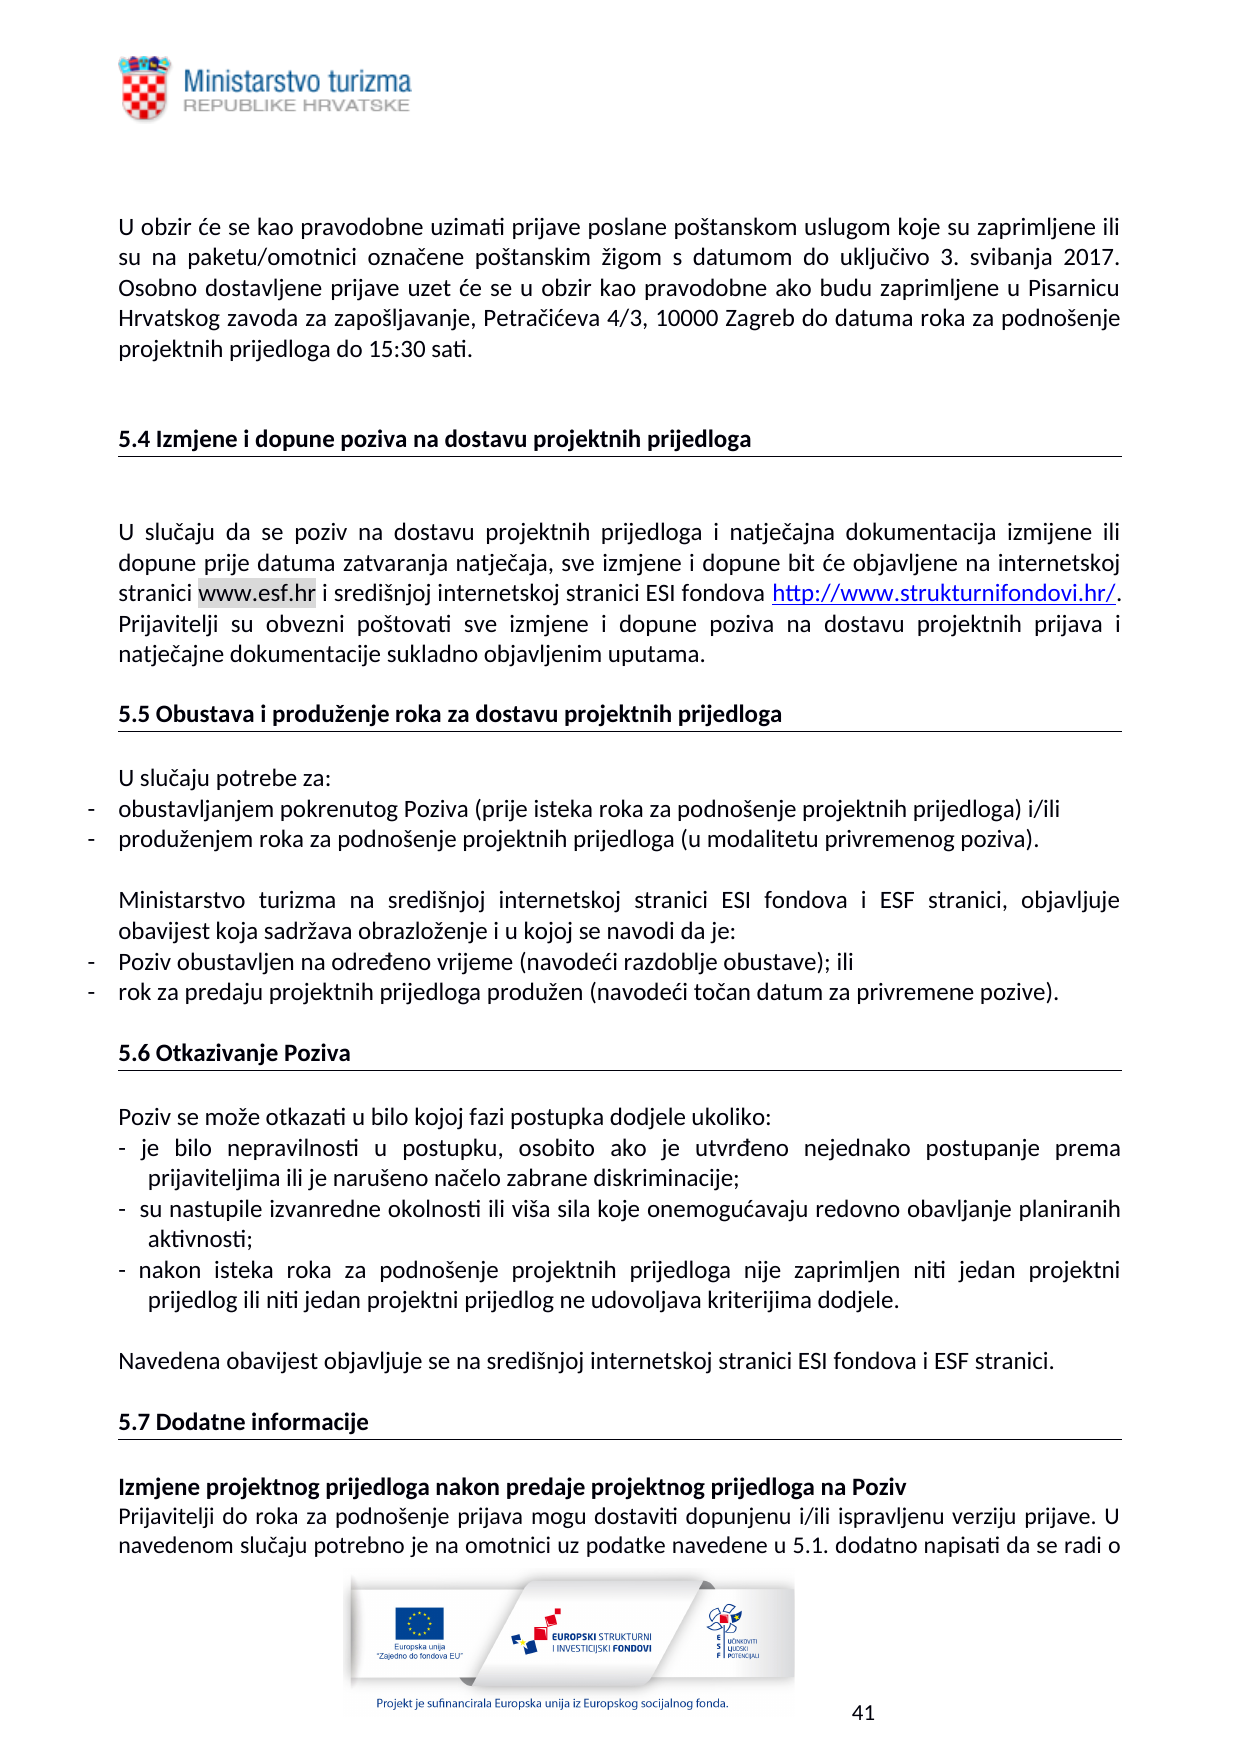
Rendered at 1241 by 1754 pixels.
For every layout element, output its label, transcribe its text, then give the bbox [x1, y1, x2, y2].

list obustavljanjem pokrenutog Poziva (prije isteka roka za podnošenje projektnih prijedloga) i/ili [87, 793, 1122, 823]
text Izmjene projektnog prijedloga nakon predaje projektnog prijedloga na Poziv [118, 1471, 1122, 1501]
picture [118, 56, 412, 124]
text Ministarstvo turizma na središnjoj internetskoj stranici ESI fondova i ESF stranici, objavljuje obavijest koja sadržava obrazloženje i u kojoj se navodi da je: [118, 884, 1122, 946]
text - nakon isteka roka za podnošenje projektnih prijedloga nije zaprimljen niti jedan projektni prijedlog ili niti jedan projektni prijedlog ne udovoljava kriterijima dodjele. [118, 1254, 1122, 1315]
text 5.6 Otkazivanje Poziva [118, 1037, 1122, 1070]
text - su nastupile izvanredne okolnosti ili viša sila koje onemogućavaju redovno obavljanje planiranih aktivnosti; [118, 1193, 1122, 1254]
text 5.4 Izmjene i dopune poziva na dostavu projektnih prijedloga [118, 423, 1122, 456]
text U obzir će se kao pravodobne uzimati prijave poslane poštanskom uslugom koje su zaprimljene ili su na paketu/omotnici označene poštanskim žigom s datumom do uključivo 3. svibanja 2017. Osobno dostavljene prijave uzet će se u obzir kao pravodobne ako budu zaprimljene u Pisarnicu Hrvatskog zavoda za zapošljavanje, Petračićeva 4/3, 10000 Zagreb do datuma roka za podnošenje projektnih prijedloga do 15:30 sati. [118, 211, 1122, 363]
text 5.5 Obustava i produženje roka za dostavu projektnih prijedloga [118, 698, 1122, 731]
list rok za predaju projektnih prijedloga produžen (navodeći točan datum za privremene pozive). [87, 976, 1122, 1007]
text U slučaju potrebe za: [118, 762, 1122, 793]
picture [343, 1568, 795, 1717]
list produženjem roka za podnošenje projektnih prijedloga (u modalitetu privremenog poziva). [87, 823, 1122, 854]
text - je bilo nepravilnosti u postupku, osobito ako je utvrđeno nejednako postupanje prema prijaviteljima ili je narušeno načelo zabrane diskriminacije; [118, 1132, 1122, 1193]
text 5.7 Dodatne informacije [118, 1407, 1122, 1439]
text U slučaju da se poziv na dostavu projektnih prijedloga i natječajna dokumentacija izmijene ili dopune prije datuma zatvaranja natječaja, sve izmjene i dopune bit će objavljene na internetskoj stranici www.esf.hr i središnjoj internetskoj stranici ESI fondova http://www.strukturnifondovi.hr/. Prijavitelji su obvezni poštovati sve izmjene i dopune poziva na dostavu projektnih prijava i natječajne dokumentacije sukladno objavljenim uputama. [118, 517, 1122, 669]
text Navedena obavijest objavljuje se na središnjoj internetskoj stranici ESI fondova i ESF stranici. [118, 1346, 1122, 1376]
list Poziv obustavljen na određeno vrijeme (navodeći razdoblje obustave); ili [87, 946, 1122, 976]
text Poziv se može otkazati u bilo kojoj fazi postupka dodjele ukoliko: [118, 1101, 1122, 1132]
